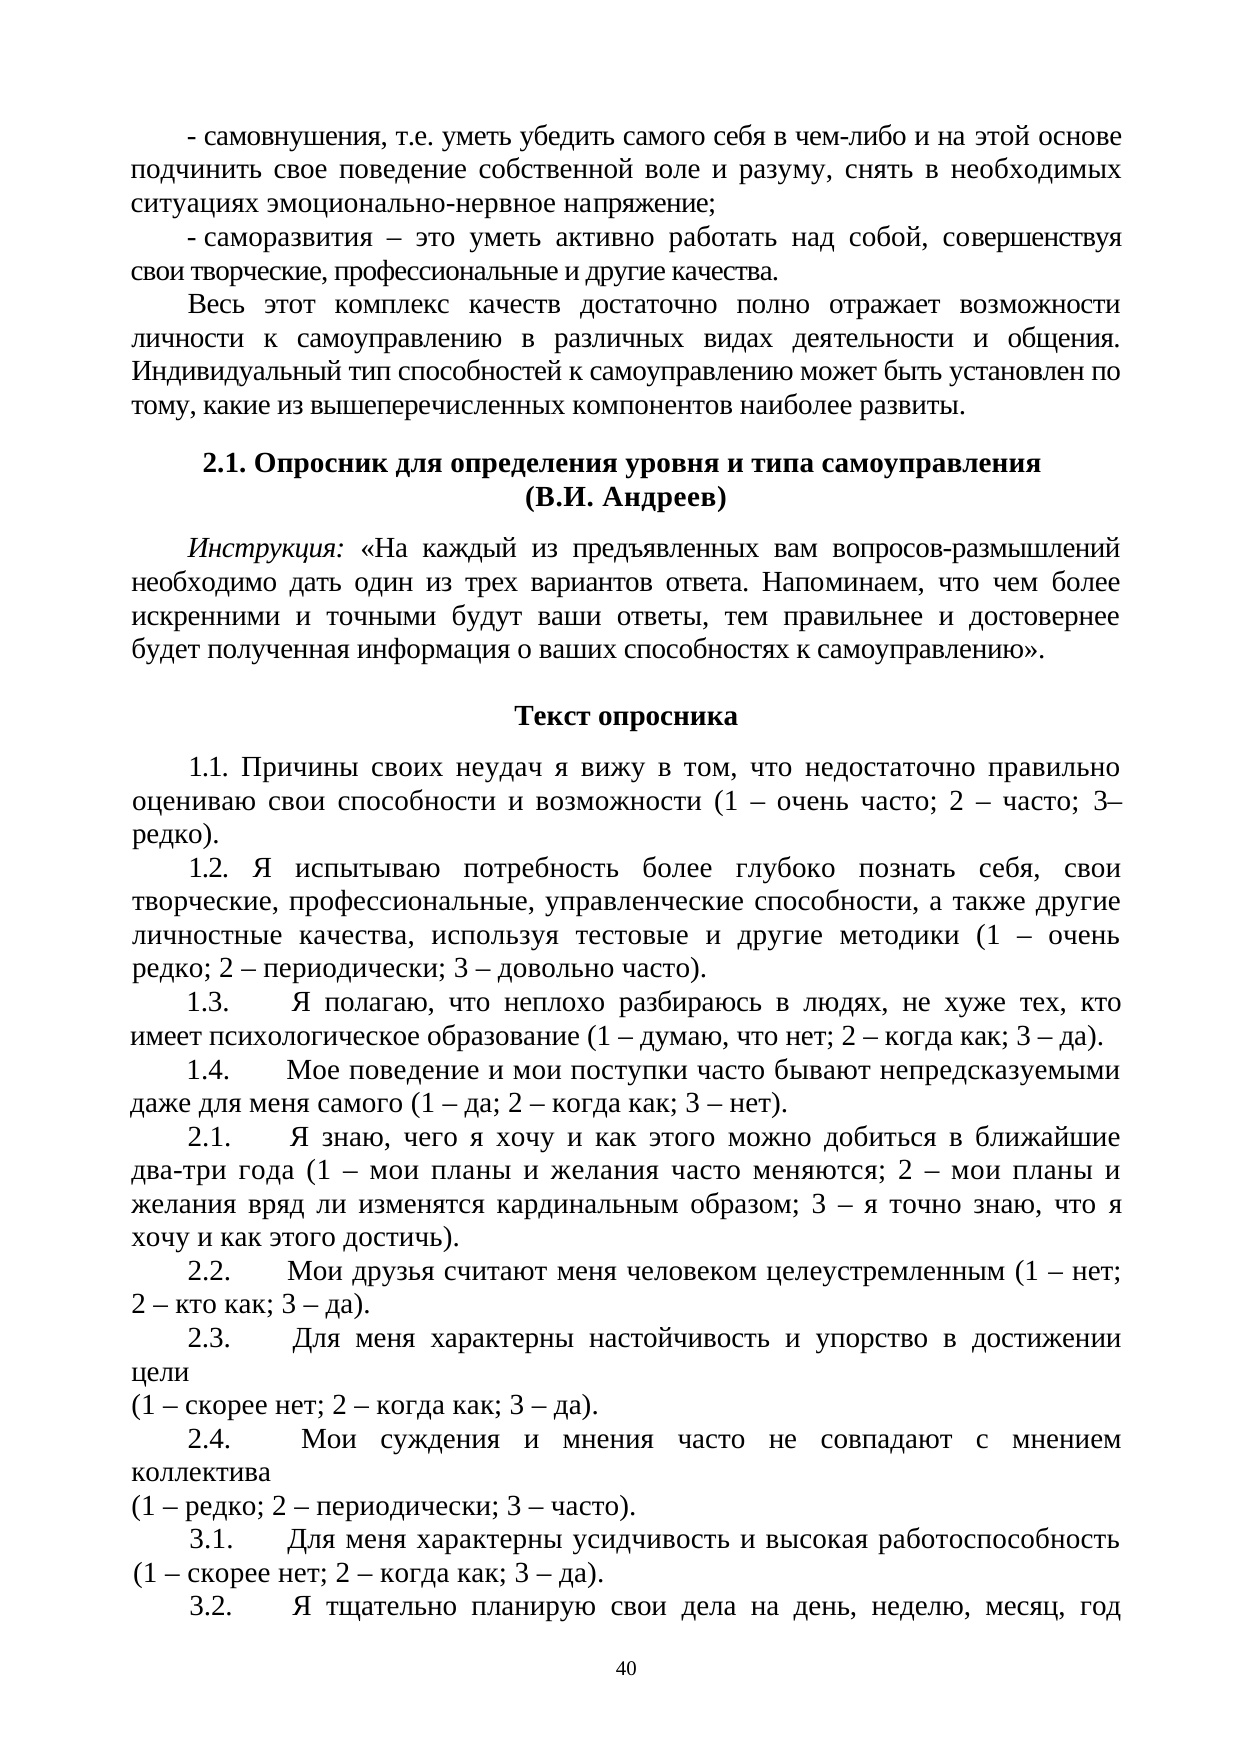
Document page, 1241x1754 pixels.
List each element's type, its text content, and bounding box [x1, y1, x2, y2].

text 1.1. Причины своих неудач я вижу в том, что недостаточно правильно оцениваю свои способности и возможности (1 – очень часто; 2 – часто; 3– редко). [132, 749, 1122, 850]
list Я знаю, чего я хочу и как этого можно добиться в ближайшие два-три года (1 – мои планы и желания часто меняются; 2 – мои планы и желания вряд ли изменятся кардинальным образом; 3 – я точно знаю, что я хочу и как этого достичь). [131, 1119, 1122, 1253]
list Для меня характерны настойчивость и упорство в достижении цели (1 – скорее нет; 2 – когда как; 3 – да). [131, 1320, 1122, 1421]
list Я полагаю, что неплохо разбираюсь в людях, не хуже тех, кто имеет психологическое образование (1 – думаю, что нет; 2 – когда как; 3 – да). [130, 984, 1122, 1051]
text Весь этот комплекс качеств достаточно полно отражает возможности личности к самоуправлению в различных видах деятельности и общения. Индивидуальный тип способностей к самоуправлению может быть установлен по тому, какие из вышеперечисленных компонентов наиболее развиты. [131, 286, 1121, 421]
subtitle 2.1. Опросник для определения уровня и типа самоуправления (В.И. Андреев) [130, 446, 1122, 513]
text Инструкция: «На каждый из предъявленных вам вопросов-размышлений необходимо дать один из трех вариантов ответа. Напоминаем, что чем более искренними и точными будут ваши ответы, тем правильнее и достовернее будет полученная информация о ваших способностях к самоуправлению». [131, 531, 1121, 665]
text Текст опросника [130, 698, 1122, 732]
list Мои друзья считают меня человеком целеустремленным (1 – нет; 2 – кто как; 3 – да). [131, 1253, 1122, 1320]
text 1.2. Я испытываю потребность более глубоко познать себя, свои творческие, профессиональные, управленческие способности, а также другие личностные качества, используя тестовые и другие методики (1 – очень редко; 2 – периодически; 3 – довольно часто). [132, 850, 1122, 984]
list Мое поведение и мои поступки часто бывают непредсказуемыми даже для меня самого (1 – да; 2 – когда как; 3 – нет). [130, 1052, 1122, 1119]
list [133, 1588, 1122, 1622]
list самовнушения, т.е. уметь убедить самого себя в чем-либо и на этой основе подчинить свое поведение собственной воле и разуму, снять в необходимых ситуациях эмоционально-нервное напряжение; [130, 118, 1122, 219]
list Для меня характерны усидчивость и высокая работоспособность (1 – скорее нет; 2 – когда как; 3 – да). [133, 1521, 1122, 1588]
list саморазвития – это уметь активно работать над собой, совершенствуя свои творческие, профессиональные и другие качества. [130, 219, 1122, 286]
list Мои суждения и мнения часто не совпадают с мнением коллектива (1 – редко; 2 – периодически; 3 – часто). [131, 1421, 1122, 1521]
